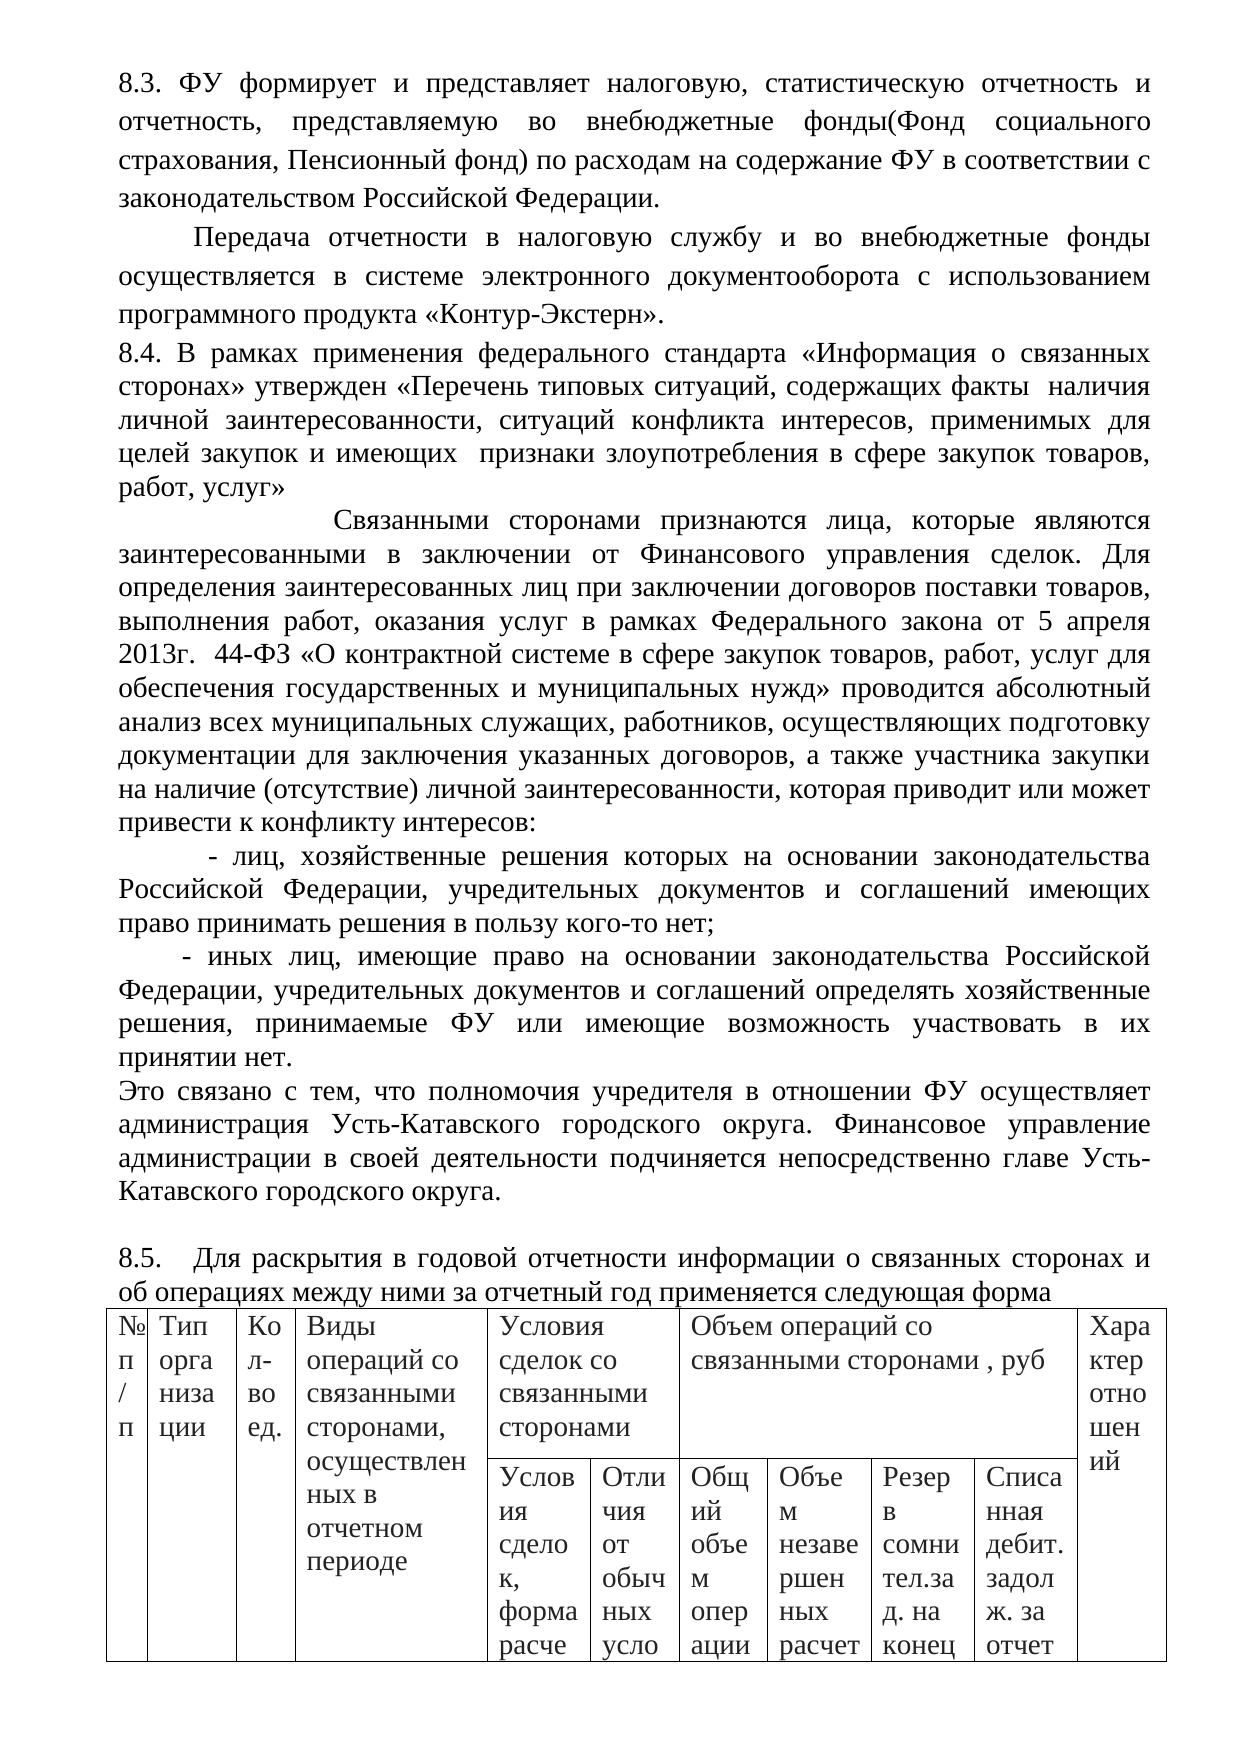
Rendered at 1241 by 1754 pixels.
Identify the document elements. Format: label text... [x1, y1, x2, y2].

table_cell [872, 1459, 974, 1661]
text Связанными сторонами признаются лица, которые являются заинтересованными в заключении от Финансового управления сделок. Для определения заинтересованных лиц при заключении договоров поставки товаров, выполнения работ, оказания услуг в рамках Федерального закона от 5 апреля 2013г. 44-ФЗ «О контрактной системе в сфере закупок товаров, работ, услуг для обеспечения государственных и муниципальных нужд» проводится абсолютный анализ всех муниципальных служащих, работников, осуществляющих подготовку документации для заключения указанных договоров, а также участника закупки на наличие (отсутствие) личной заинтересованности, которая приводит или может привести к конфликту интересов: [118, 502, 1152, 838]
table_header №п/п [107, 1309, 147, 1661]
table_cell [680, 1459, 767, 1661]
table_header Кол-во ед. [237, 1309, 295, 1661]
table_header Условия сделок со связанными сторонами [488, 1309, 679, 1458]
text 8.5. Для раскрытия в годовой отчетности информации о связанных сторонах и об операциях между ними за отчетный год применяется следующая форма [118, 1240, 1152, 1307]
text - иных лиц, имеющие право на основании законодательства Российской Федерации, учредительных документов и соглашений определять хозяйственные решения, принимаемые ФУ или имеющие возможность участвовать в их принятии нет. [118, 938, 1152, 1073]
text 8.4. В рамках применения федерального стандарта «Информация о связанных сторонах» утвержден «Перечень типовых ситуаций, содержащих факты наличия личной заинтересованности, ситуаций конфликта интересов, применимых для целей закупок и имеющих признаки злоупотребления в сфере закупок товаров, работ, услуг» [118, 335, 1152, 502]
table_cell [488, 1459, 590, 1661]
text 8.3. ФУ формирует и представляет налоговую, статистическую отчетность и отчетность, представляемую во внебюджетные фонды(Фонд социального страхования, Пенсионный фонд) по расходам на содержание ФУ в соответствии с законодательством Российской Федерации. [118, 65, 1152, 214]
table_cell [768, 1459, 871, 1661]
table_header Характер отношений [1078, 1309, 1166, 1661]
text - лиц, хозяйственные решения которых на основании законодательства Российской Федерации, учредительных документов и соглашений имеющих право принимать решения в пользу кого-то нет; [118, 838, 1152, 938]
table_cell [591, 1459, 679, 1661]
text Это связано с тем, что полномочия учредителя в отношении ФУ осуществляет администрация Усть-Катавского городского округа. Финансовое управление администрации в своей деятельности подчиняется непосредственно главе Усть-Катавского городского округа. [118, 1073, 1152, 1207]
text Передача отчетности в налоговую службу и во внебюджетные фонды осуществляется в системе электронного документооборота с использованием программного продукта «Контур-Экстерн». [118, 219, 1152, 330]
table_header Виды операций со связанными сторонами, осуществленных в отчетном периоде [296, 1309, 487, 1661]
table_header Тип организации [148, 1309, 236, 1661]
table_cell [975, 1459, 1077, 1661]
table_header Объем операций со связанными сторонами , руб [680, 1309, 1077, 1458]
